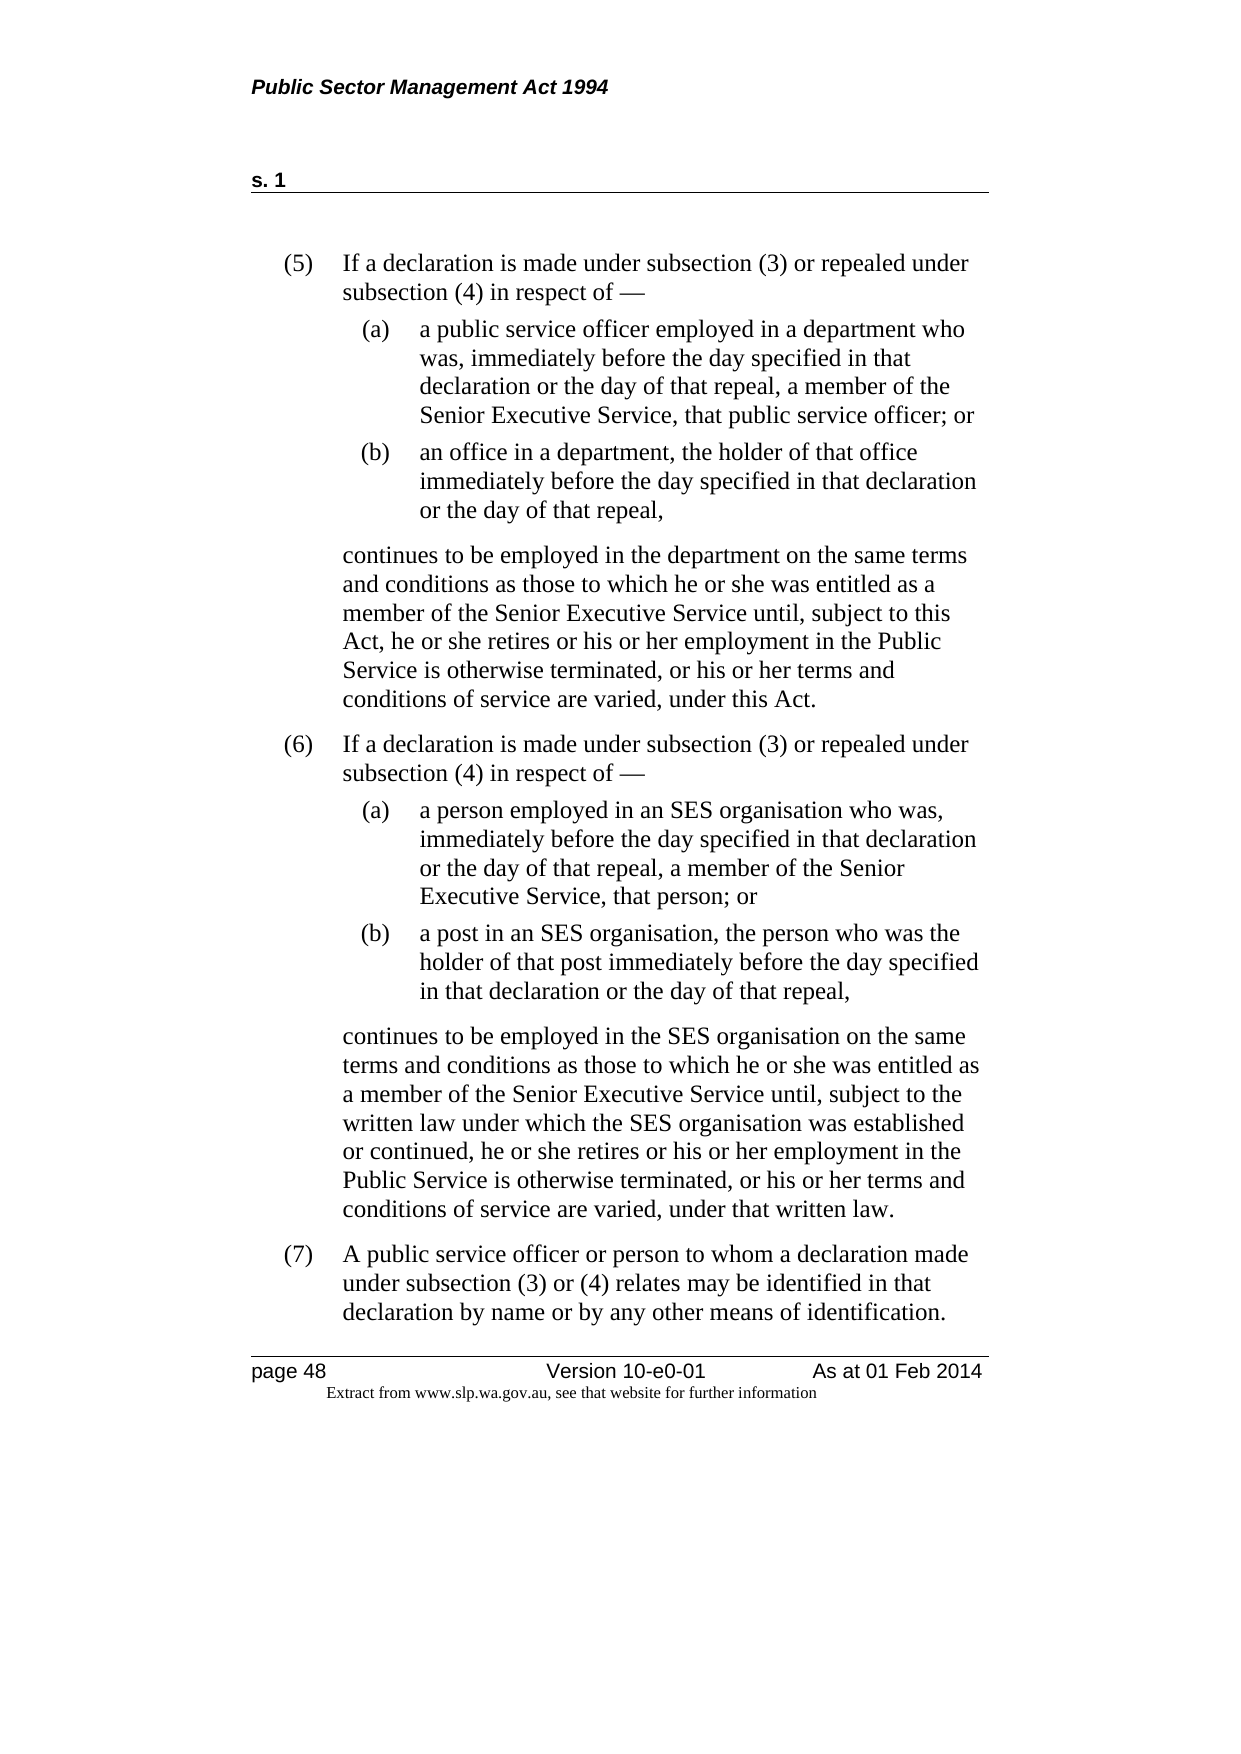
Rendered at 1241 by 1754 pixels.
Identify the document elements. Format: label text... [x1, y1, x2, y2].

text (b) an office in a department, the holder of that office immediately before the day specified in that declaration or the day of that repeal, [251, 437, 989, 523]
text (a) a public service officer employed in a department who was, immediately before the day specified in that declaration or the day of that repeal, a member of the Senior Executive Service, that public service officer; or [251, 314, 989, 429]
text continues to be employed in the department on the same terms and conditions as those to which he or she was entitled as a member of the Senior Executive Service until, subject to this Act, he or she retires or his or her employment in the Public Service is otherwise terminated, or his or her terms and conditions of service are varied, under this Act. [251, 540, 989, 713]
text continues to be employed in the SES organisation on the same terms and conditions as those to which he or she was entitled as a member of the Senior Executive Service until, subject to the written law under which the SES organisation was established or continued, he or she retires or his or her employment in the Public Service is otherwise terminated, or his or her terms and conditions of service are varied, under that written law. [251, 1021, 989, 1223]
text (7) A public service officer or person to whom a declaration made under subsection (3) or (4) relates may be identified in that declaration by name or by any other means of identification. [251, 1239, 989, 1326]
text (a) a person employed in an SES organisation who was, immediately before the day specified in that declaration or the day of that repeal, a member of the Senior Executive Service, that person; or [251, 795, 989, 910]
text (b) a post in an SES organisation, the person who was the holder of that post immediately before the day specified in that declaration or the day of that repeal, [251, 918, 989, 1005]
text (6) If a declaration is made under subsection (3) or repealed under subsection (4) in respect of — [251, 729, 989, 787]
text (5) If a declaration is made under subsection (3) or repealed under subsection (4) in respect of — [251, 248, 989, 306]
